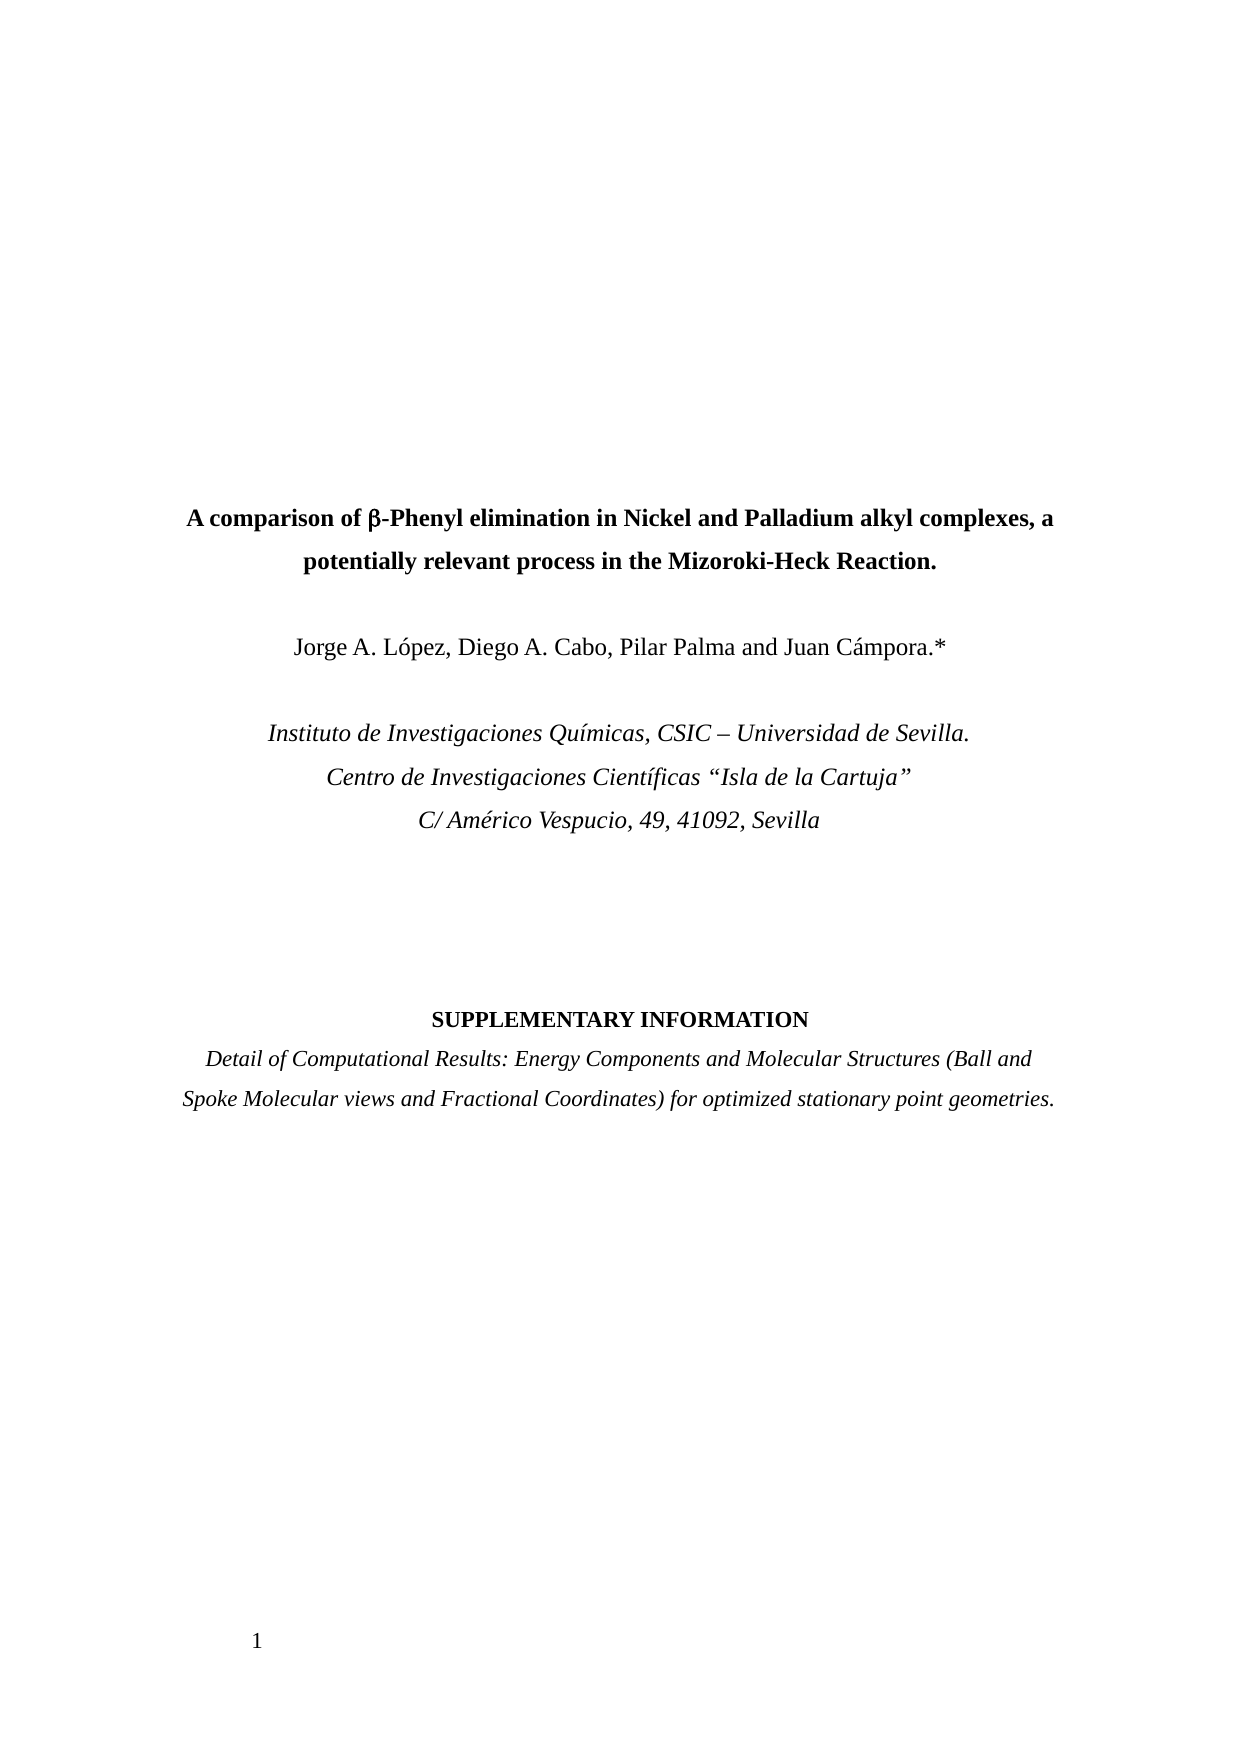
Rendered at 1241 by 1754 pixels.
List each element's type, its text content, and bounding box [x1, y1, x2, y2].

text Detail of Computational Results: Energy Components and Molecular Structures (Ball and Spoke Molecular views and Fractional Coordinates) for optimized stationary point geometries. [177, 1045, 1063, 1111]
text SUPPLEMENTARY INFORMATION [177, 1006, 1063, 1032]
text Jorge A. López, Diego A. Cabo, Pilar Palma and Juan Cámpora.* [177, 632, 1063, 661]
text A comparison of b-Phenyl elimination in Nickel and Palladium alkyl complexes, a potentially relevant process in the Mizoroki-Heck Reaction. [177, 503, 1063, 575]
text C/ Américo Vespucio, 49, 41092, Sevilla [177, 805, 1063, 833]
text Centro de Investigaciones Científicas “Isla de la Cartuja” [177, 762, 1063, 790]
text Instituto de Investigaciones Químicas, CSIC – Universidad de Sevilla. [177, 718, 1063, 747]
